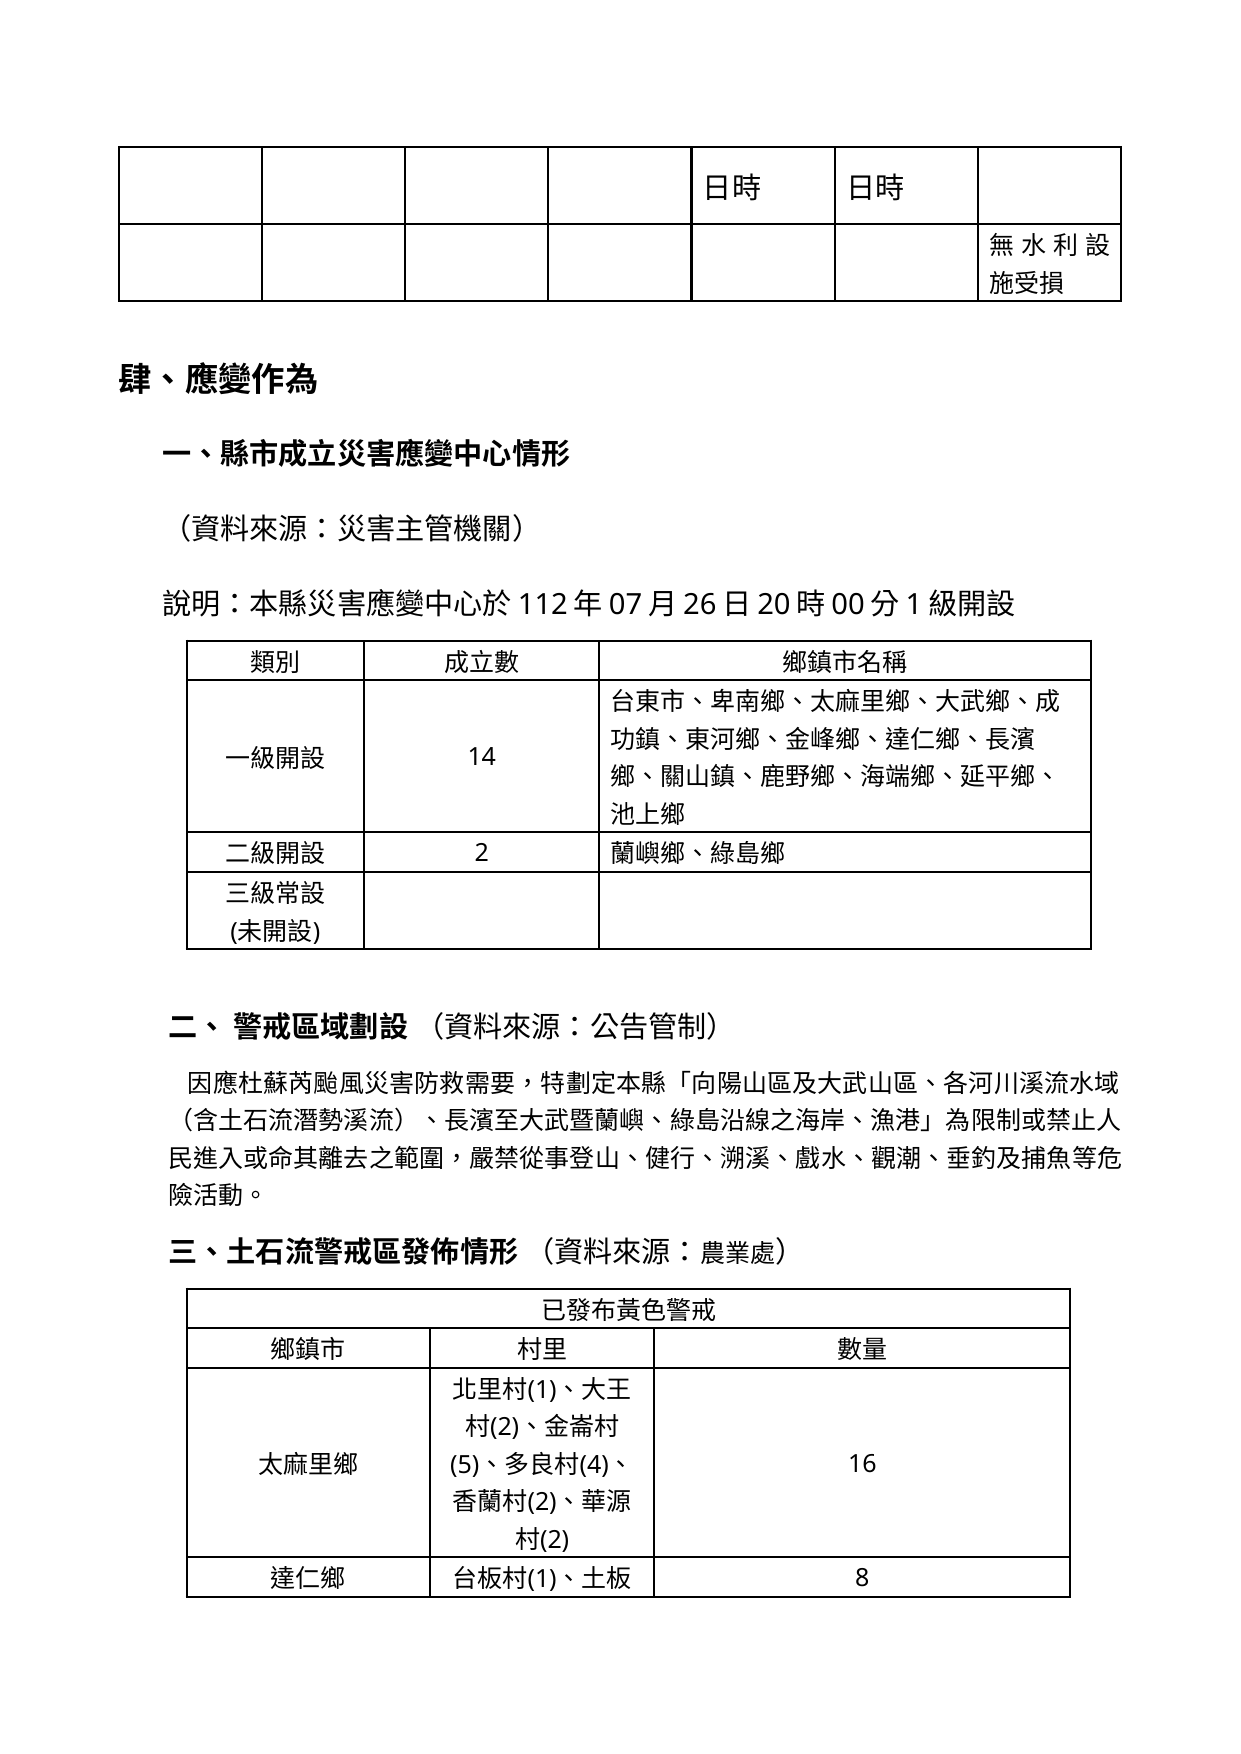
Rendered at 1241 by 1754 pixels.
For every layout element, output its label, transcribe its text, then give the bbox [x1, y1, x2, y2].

table_cell 數量 [655, 1329, 1069, 1367]
table_header 已發布黃色警戒 [188, 1290, 1069, 1327]
table_cell 北里村(1)、大王村(2)、金崙村(5)、多良村(4)、香蘭村(2)、華源村(2) [431, 1369, 653, 1556]
table_cell 無水利設施受損 [979, 225, 1120, 300]
table_cell 達仁鄉 [188, 1558, 429, 1596]
table_header 損壞情形 [549, 148, 690, 223]
table_cell 8 [655, 1558, 1069, 1596]
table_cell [431, 1558, 653, 1596]
table_cell 2 [365, 833, 598, 871]
table_header 備註 [979, 148, 1120, 223]
table_cell 台東市、卑南鄉、太麻里鄉、大武鄉、成功鎮、東河鄉、金峰鄉、達仁鄉、長濱鄉、關山鎮、鹿野鄉、海端鄉、延平鄉、池上鄉 [600, 681, 1090, 831]
table_cell 蘭嶼鄉、綠島鄉 [600, 833, 1090, 871]
table_cell 太麻里鄉 [188, 1369, 429, 1556]
table_cell 二級開設 [188, 833, 363, 871]
table_cell 鄉鎮市 [188, 1329, 429, 1367]
table_header 設施名稱 [263, 148, 404, 223]
text 三、土石流警戒區發佈情形 （資料來源：農業處） [168, 1212, 1122, 1287]
table_cell [406, 225, 547, 300]
table_header 設施地點 [406, 148, 547, 223]
table_header 單位別 [120, 148, 261, 223]
table_cell [365, 873, 598, 948]
table_header 修復年月日時 [836, 148, 977, 223]
table_cell 16 [655, 1369, 1069, 1556]
table_cell 村里 [431, 1329, 653, 1367]
table_cell 三級常設 (未開設) [188, 873, 363, 948]
table_cell [600, 873, 1090, 948]
table_header 鄉鎮市名稱 [600, 642, 1090, 679]
text 一、縣市成立災害應變中心情形 [118, 414, 1122, 489]
table_cell [549, 225, 690, 300]
table_cell [263, 225, 404, 300]
table_header 發生年月日時 [693, 148, 834, 223]
text 說明：本縣災害應變中心於112年07月26日20時00分1級開設 [118, 564, 1122, 639]
table_header 類別 [188, 642, 363, 679]
text 肆、應變作為 [118, 339, 1122, 414]
text （資料來源：災害主管機關） [118, 489, 1122, 564]
table_cell [836, 225, 977, 300]
table_cell [693, 225, 834, 300]
text 因應杜蘇芮颱風災害防救需要，特劃定本縣「向陽山區及大武山區、各河川溪流水域（含土石流潛勢溪流）、長濱至大武暨蘭嶼、綠島沿線之海岸、漁港」為限制或禁止人民進入或命其離去之範圍，嚴禁從事登山、健行、溯溪、戲水、觀潮、垂釣及捕魚等危險活動。 [168, 1062, 1122, 1212]
table_cell 14 [365, 681, 598, 831]
table_cell 一級開設 [188, 681, 363, 831]
table_header 成立數 [365, 642, 598, 679]
text 二、 警戒區域劃設 （資料來源：公告管制） [168, 987, 1122, 1062]
table_cell [120, 225, 261, 300]
